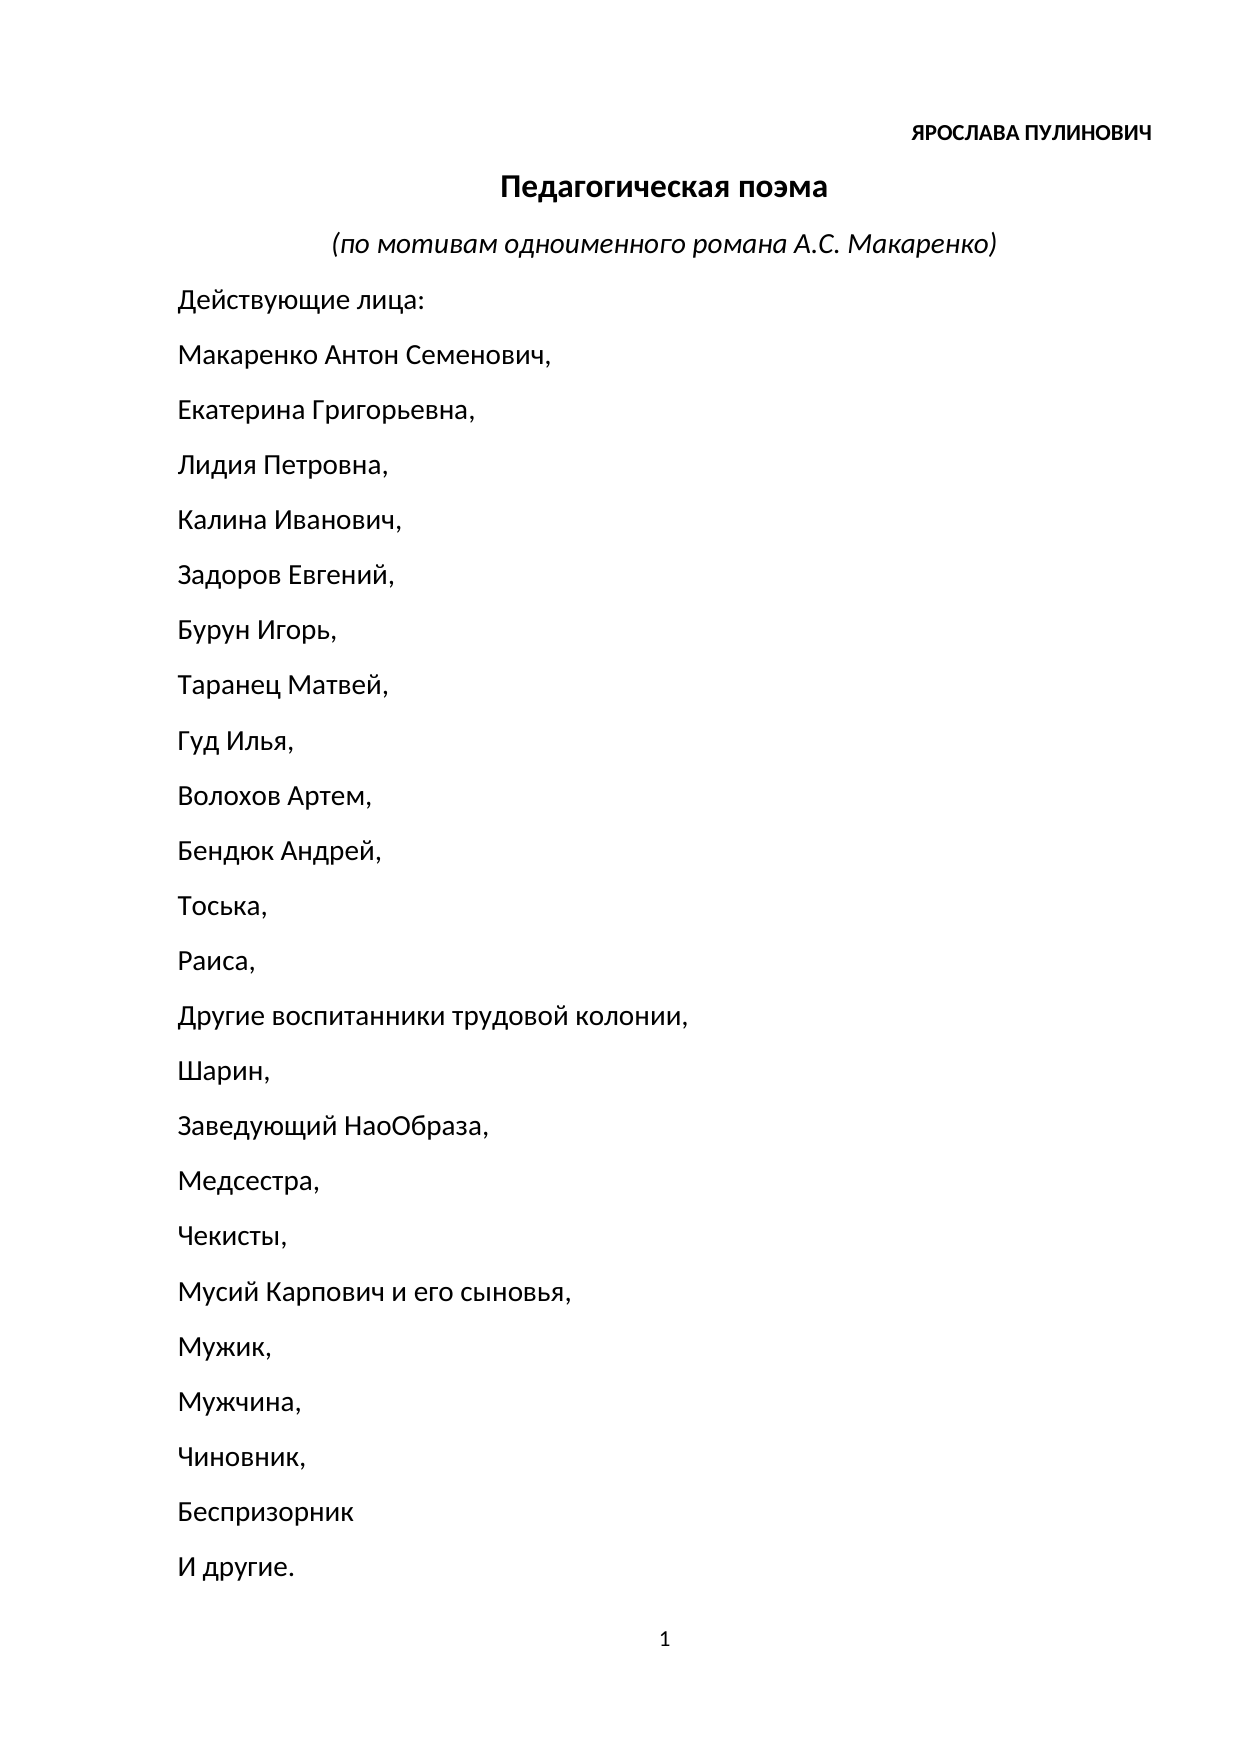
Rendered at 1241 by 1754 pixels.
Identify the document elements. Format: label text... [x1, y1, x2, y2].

text Беспризорник [177, 1493, 1152, 1529]
text Бурун Игорь, [177, 611, 1152, 647]
text Другие воспитанники трудовой колонии, [177, 997, 1152, 1033]
text Чиновник, [177, 1438, 1152, 1473]
text ЯРОСЛАВА ПУЛИНОВИЧ [177, 118, 1152, 146]
text Задоров Евгений, [177, 556, 1152, 592]
text Педагогическая поэма [177, 165, 1152, 206]
text Таранец Матвей, [177, 666, 1152, 702]
text Раиса, [177, 942, 1152, 978]
text Медсестра, [177, 1162, 1152, 1198]
text Действующие лица: [177, 281, 1152, 316]
text Чекисты, [177, 1217, 1152, 1253]
text И другие. [177, 1548, 1152, 1584]
text Тоська, [177, 887, 1152, 922]
text Екатерина Григорьевна, [177, 391, 1152, 427]
text Бендюк Андрей, [177, 832, 1152, 867]
text Заведующий НаоОбраза, [177, 1107, 1152, 1143]
text Макаренко Антон Семенович, [177, 336, 1152, 371]
text Гуд Илья, [177, 722, 1152, 757]
text (по мотивам одноименного романа А.С. Макаренко) [177, 226, 1152, 261]
text Лидия Петровна, [177, 446, 1152, 482]
text Шарин, [177, 1052, 1152, 1088]
text Калина Иванович, [177, 501, 1152, 537]
text Мусий Карпович и его сыновья, [177, 1273, 1152, 1308]
text Мужик, [177, 1328, 1152, 1363]
text Волохов Артем, [177, 777, 1152, 812]
text Мужчина, [177, 1383, 1152, 1418]
